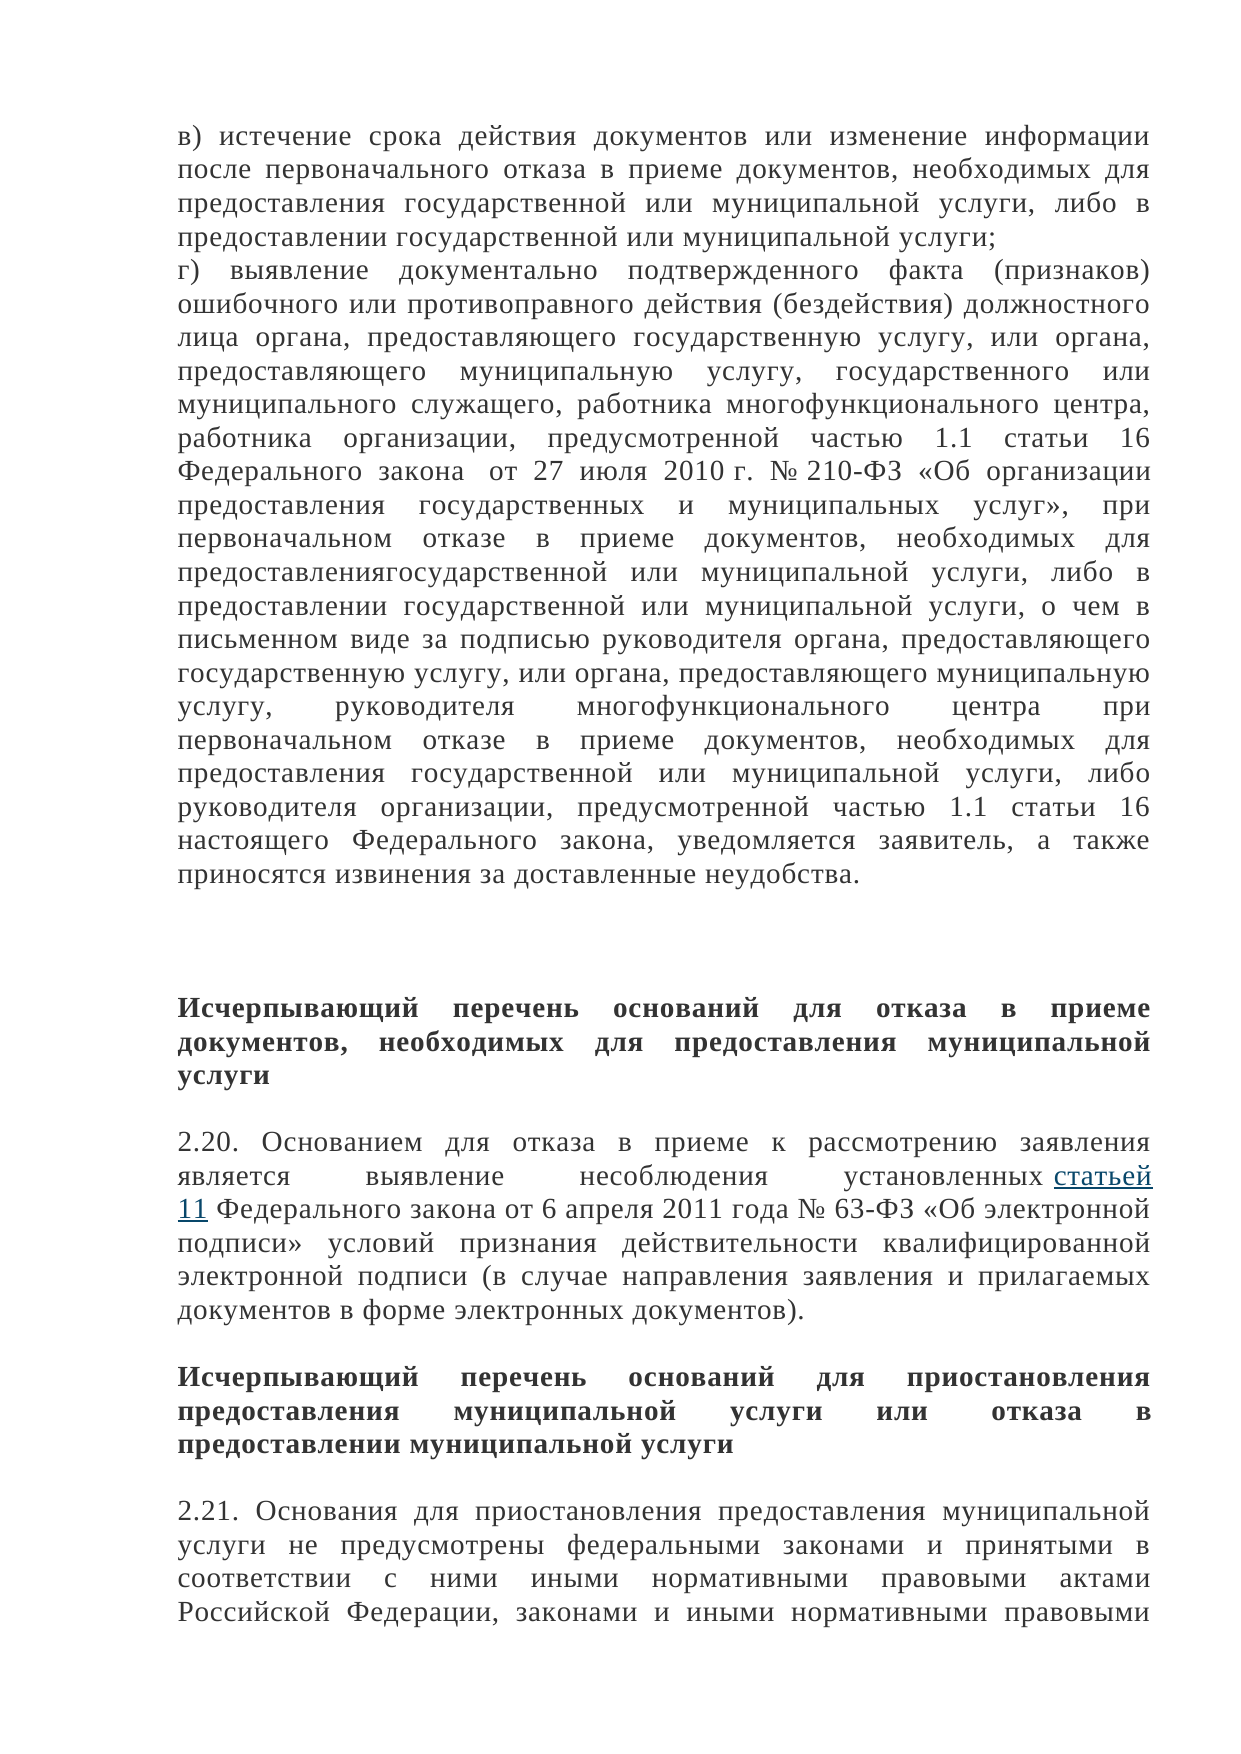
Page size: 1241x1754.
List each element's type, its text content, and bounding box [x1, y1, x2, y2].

text 2.20. Основанием для отказа в приеме к рассмотрению заявления является выявление несоблюдения установленных статьей 11 Федерального закона от 6 апреля 2011 года № 63-ФЗ «Об электронной подписи» условий признания действительности квалифицированной электронной подписи (в случае направления заявления и прилагаемых документов в форме электронных документов). [177, 1124, 1152, 1326]
text в) истечение срока действия документов или изменение информации после первоначального отказа в приеме документов, необходимых для предоставления государственной или муниципальной услуги, либо в предоставлении государственной или муниципальной услуги; [177, 118, 1152, 252]
text Исчерпывающий перечень оснований для приостановления предоставления муниципальной услуги или отказа в предоставлении муниципальной услуги [177, 1359, 1152, 1460]
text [177, 1493, 1152, 1627]
text Исчерпывающий перечень оснований для отказа в приеме документов, необходимых для предоставления муниципальной услуги [177, 990, 1152, 1091]
text г) выявление документально подтвержденного факта (признаков) ошибочного или противоправного действия (бездействия) должностного лица органа, предоставляющего государственную услугу, или органа, предоставляющего муниципальную услугу, государственного или муниципального служащего, работника многофункционального центра, работника организации, предусмотренной частью 1.1 статьи 16 Федерального закона от 27 июля 2010 г. № 210-ФЗ «Об организации предоставления государственных и муниципальных услуг», при первоначальном отказе в приеме документов, необходимых для предоставлениягосударственной или муниципальной услуги, либо в предоставлении государственной или муниципальной услуги, о чем в письменном виде за подписью руководителя органа, предоставляющего государственную услугу, или органа, предоставляющего муниципальную услугу, руководителя многофункционального центра при первоначальном отказе в приеме документов, необходимых для предоставления государственной или муниципальной услуги, либо руководителя организации, предусмотренной частью 1.1 статьи 16 настоящего Федерального закона, уведомляется заявитель, а также приносятся извинения за доставленные неудобства. [177, 252, 1152, 889]
